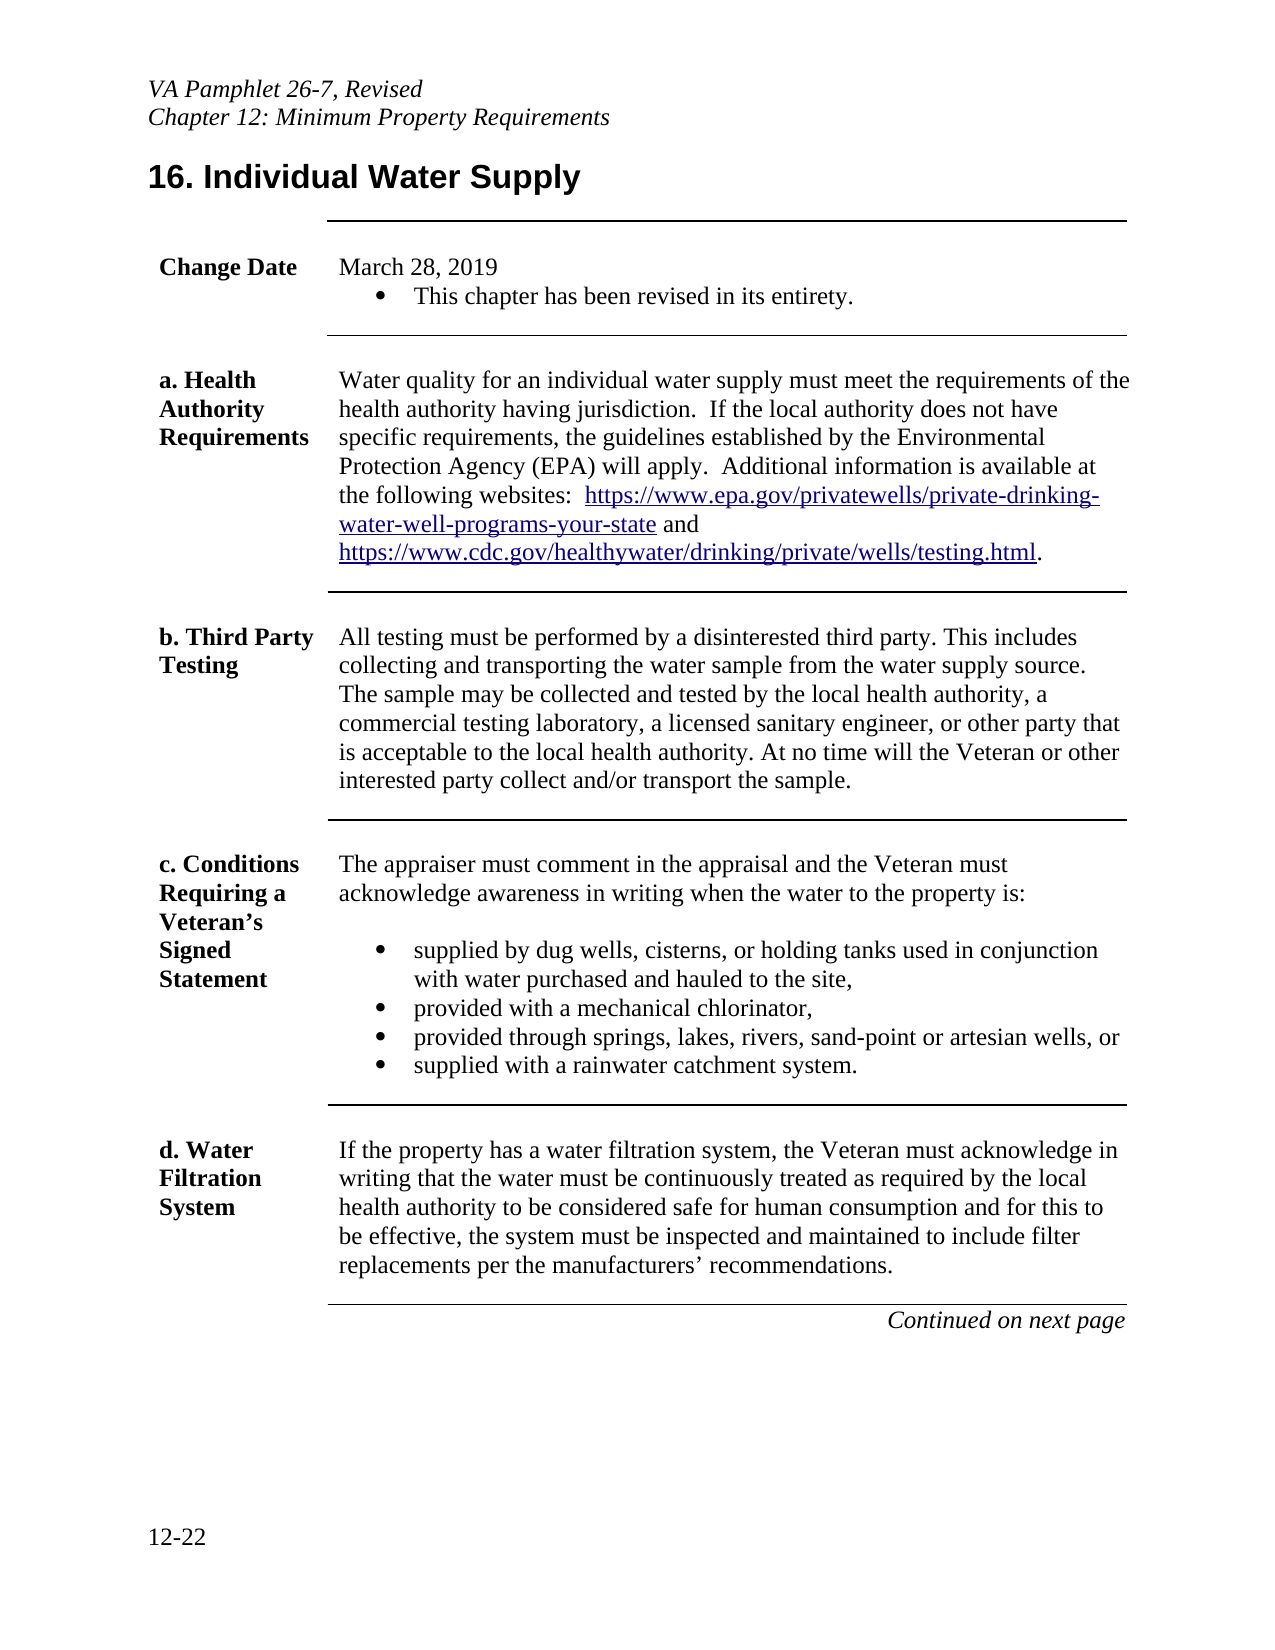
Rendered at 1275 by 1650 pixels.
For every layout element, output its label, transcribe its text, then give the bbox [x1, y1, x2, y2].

table_header If the property has a water filtration system, the Veteran must acknowledge in writing that the water must be continuously treated as required by the local health authority to be considered safe for human consumption and for this to be effective, the system must be inspected and maintained to include filter replacements per the manufacturers’ recommendations. [328, 1135, 1142, 1278]
table_header b. Third Party Testing [148, 622, 327, 794]
text Continued on next page [328, 1305, 1127, 1334]
table_header Change Date [148, 252, 327, 310]
table_header March 28, 2019 This chapter has been revised in its entirety. [328, 252, 1142, 310]
subtitle 16. Individual Water Supply [148, 157, 1127, 195]
table_header The appraiser must comment in the appraisal and the Veteran must acknowledge awareness in writing when the water to the property is: supplied by dug wells, cisterns, or holding tanks used in conjunction with water purchased and hauled to the site, provided with a mechanical chlorinator, provided through springs, lakes, rivers, sand-point or artesian wells, or supplied with a rainwater catchment system. [328, 849, 1142, 1079]
table_header All testing must be performed by a disinterested third party. This includes collecting and transporting the water sample from the water supply source. The sample may be collected and tested by the local health authority, a commercial testing laboratory, a licensed sanitary engineer, or other party that is acceptable to the local health authority. At no time will the Veteran or other interested party collect and/or transport the sample. [328, 622, 1142, 794]
table_header d. Water Filtration System [148, 1135, 327, 1278]
table_header a. Health Authority Requirements [148, 365, 327, 566]
table_header Water quality for an individual water supply must meet the requirements of the health authority having jurisdiction. If the local authority does not have specific requirements, the guidelines established by the Environmental Protection Agency (EPA) will apply. Additional information is available at the following websites: https://www.epa.gov/privatewells/private-drinking-water-well-programs-your-state and https://www.cdc.gov/healthywater/drinking/private/wells/testing.html. [328, 365, 1142, 566]
table_header c. Conditions Requiring a Veteran’s Signed Statement [148, 849, 327, 1079]
